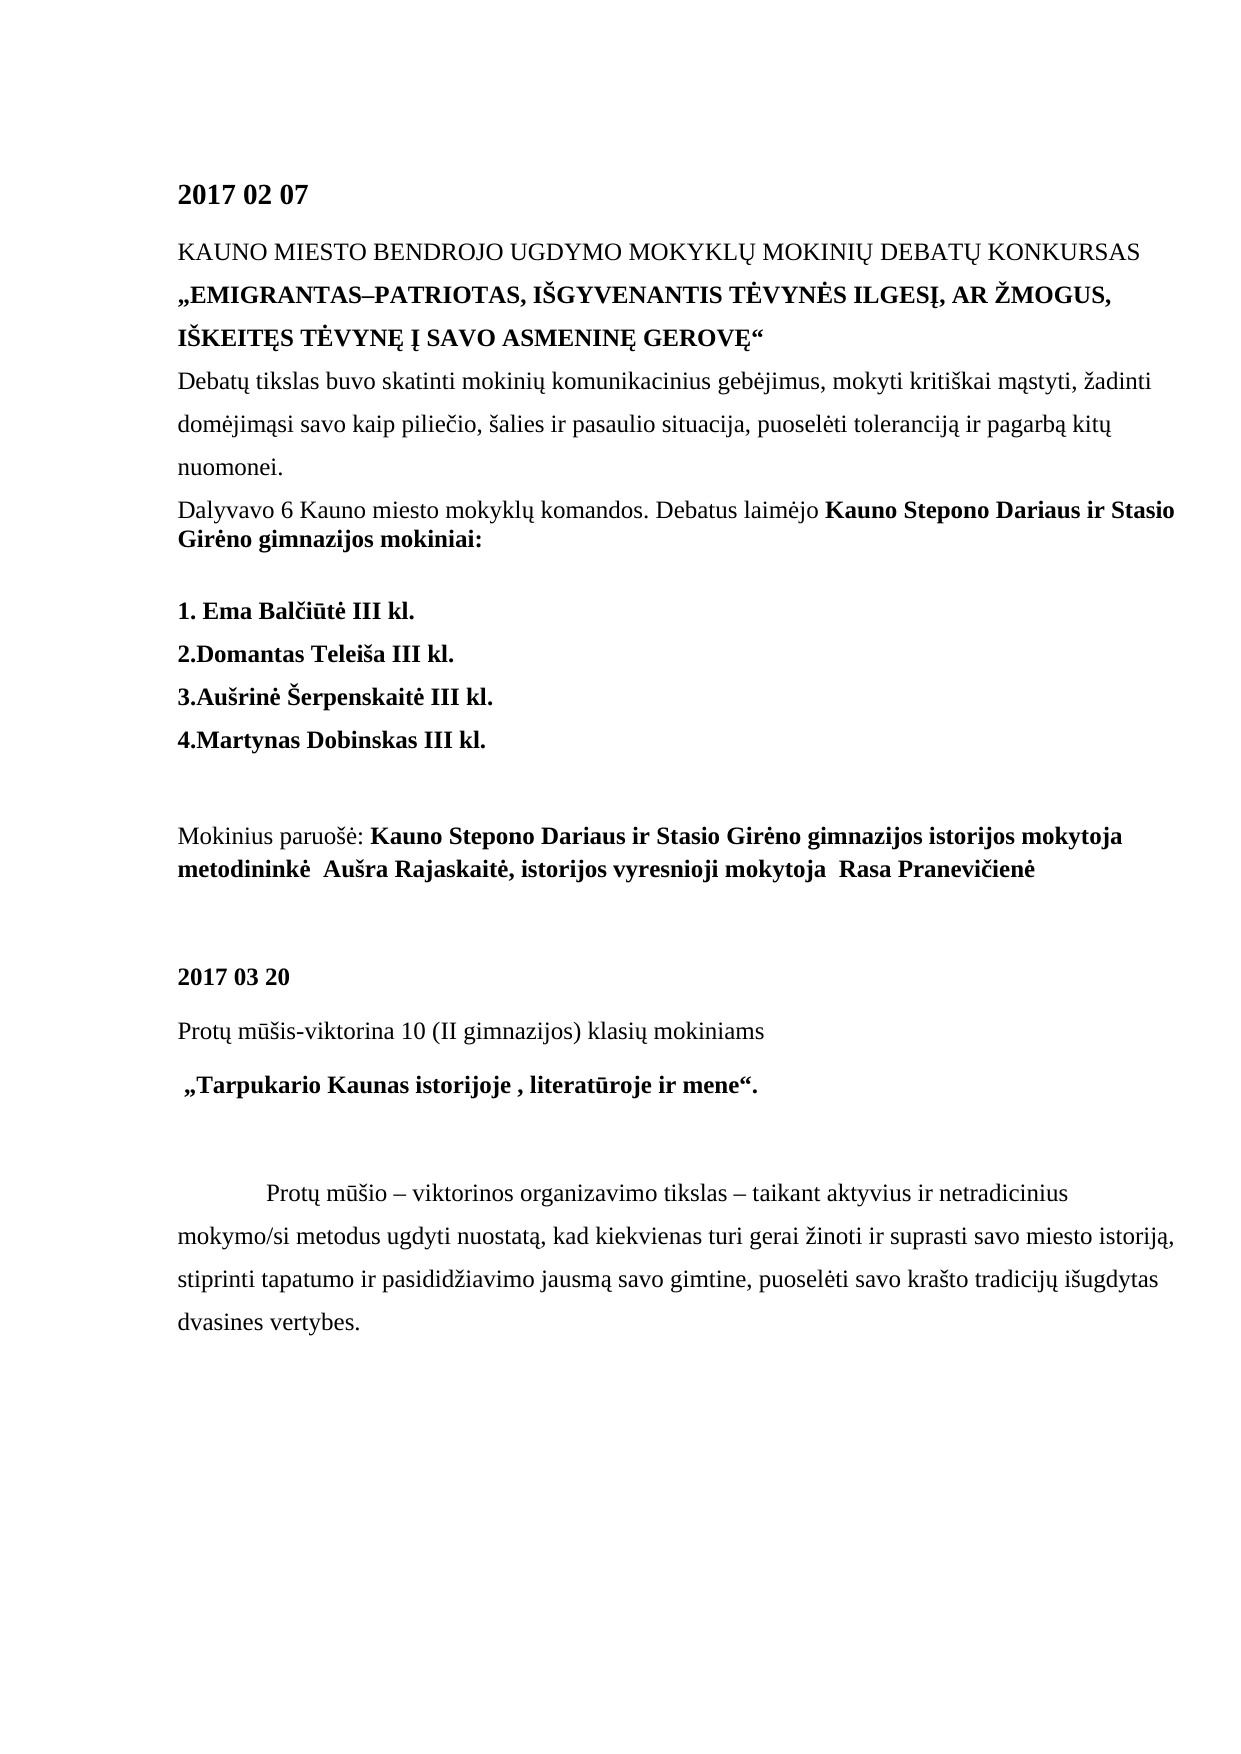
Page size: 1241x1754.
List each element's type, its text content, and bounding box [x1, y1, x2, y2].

text 3.Aušrinė Šerpenskaitė III kl. [177, 682, 1181, 711]
text 2.Domantas Teleiša III kl. [177, 639, 1181, 668]
text „Tarpukario Kaunas istorijoje , literatūroje ir mene“. [177, 1070, 1181, 1099]
text Protų mūšis-viktorina 10 (II gimnazijos) klasių mokiniams [177, 1016, 1181, 1045]
text Protų mūšio – viktorinos organizavimo tikslas – taikant aktyvius ir netradicinius mokymo/si metodus ugdyti nuostatą, kad kiekvienas turi gerai žinoti ir suprasti savo miesto istoriją, stiprinti tapatumo ir pasididžiavimo jausmą savo gimtine, puoselėti savo krašto tradicijų išugdytas dvasines vertybes. [177, 1178, 1181, 1336]
text 1. Ema Balčiūtė III kl. [177, 596, 1181, 625]
text 4.Martynas Dobinskas III kl. [177, 725, 1181, 754]
text Debatų tikslas buvo skatinti mokinių komunikacinius gebėjimus, mokyti kritiškai mąstyti, žadinti domėjimąsi savo kaip piliečio, šalies ir pasaulio situacija, puoselėti toleranciją ir pagarbą kitų nuomonei. [177, 366, 1181, 481]
text 2017 03 20 [177, 962, 1181, 991]
text KAUNO MIESTO BENDROJO UGDYMO MOKYKLŲ MOKINIŲ DEBATŲ KONKURSas „EMIGRANTAS–PATRIOTAS, IŠGYVENANTIS TĖVYNĖS ILGESĮ, AR ŽMOGUS, IŠKEITĘS TĖVYNĘ Į SAVO ASMENINĘ GEROVĘ“ [177, 237, 1181, 352]
text Mokinius paruošė: Kauno Stepono Dariaus ir Stasio Girėno gimnazijos istorijos mokytoja metodininkė Aušra Rajaskaitė, istorijos vyresnioji mokytoja Rasa Pranevičienė [177, 821, 1181, 883]
text 2017 02 07 [177, 177, 1181, 211]
text Dalyvavo 6 Kauno miesto mokyklų komandos. Debatus laimėjo Kauno Stepono Dariaus ir Stasio Girėno gimnazijos mokiniai: [177, 495, 1181, 553]
